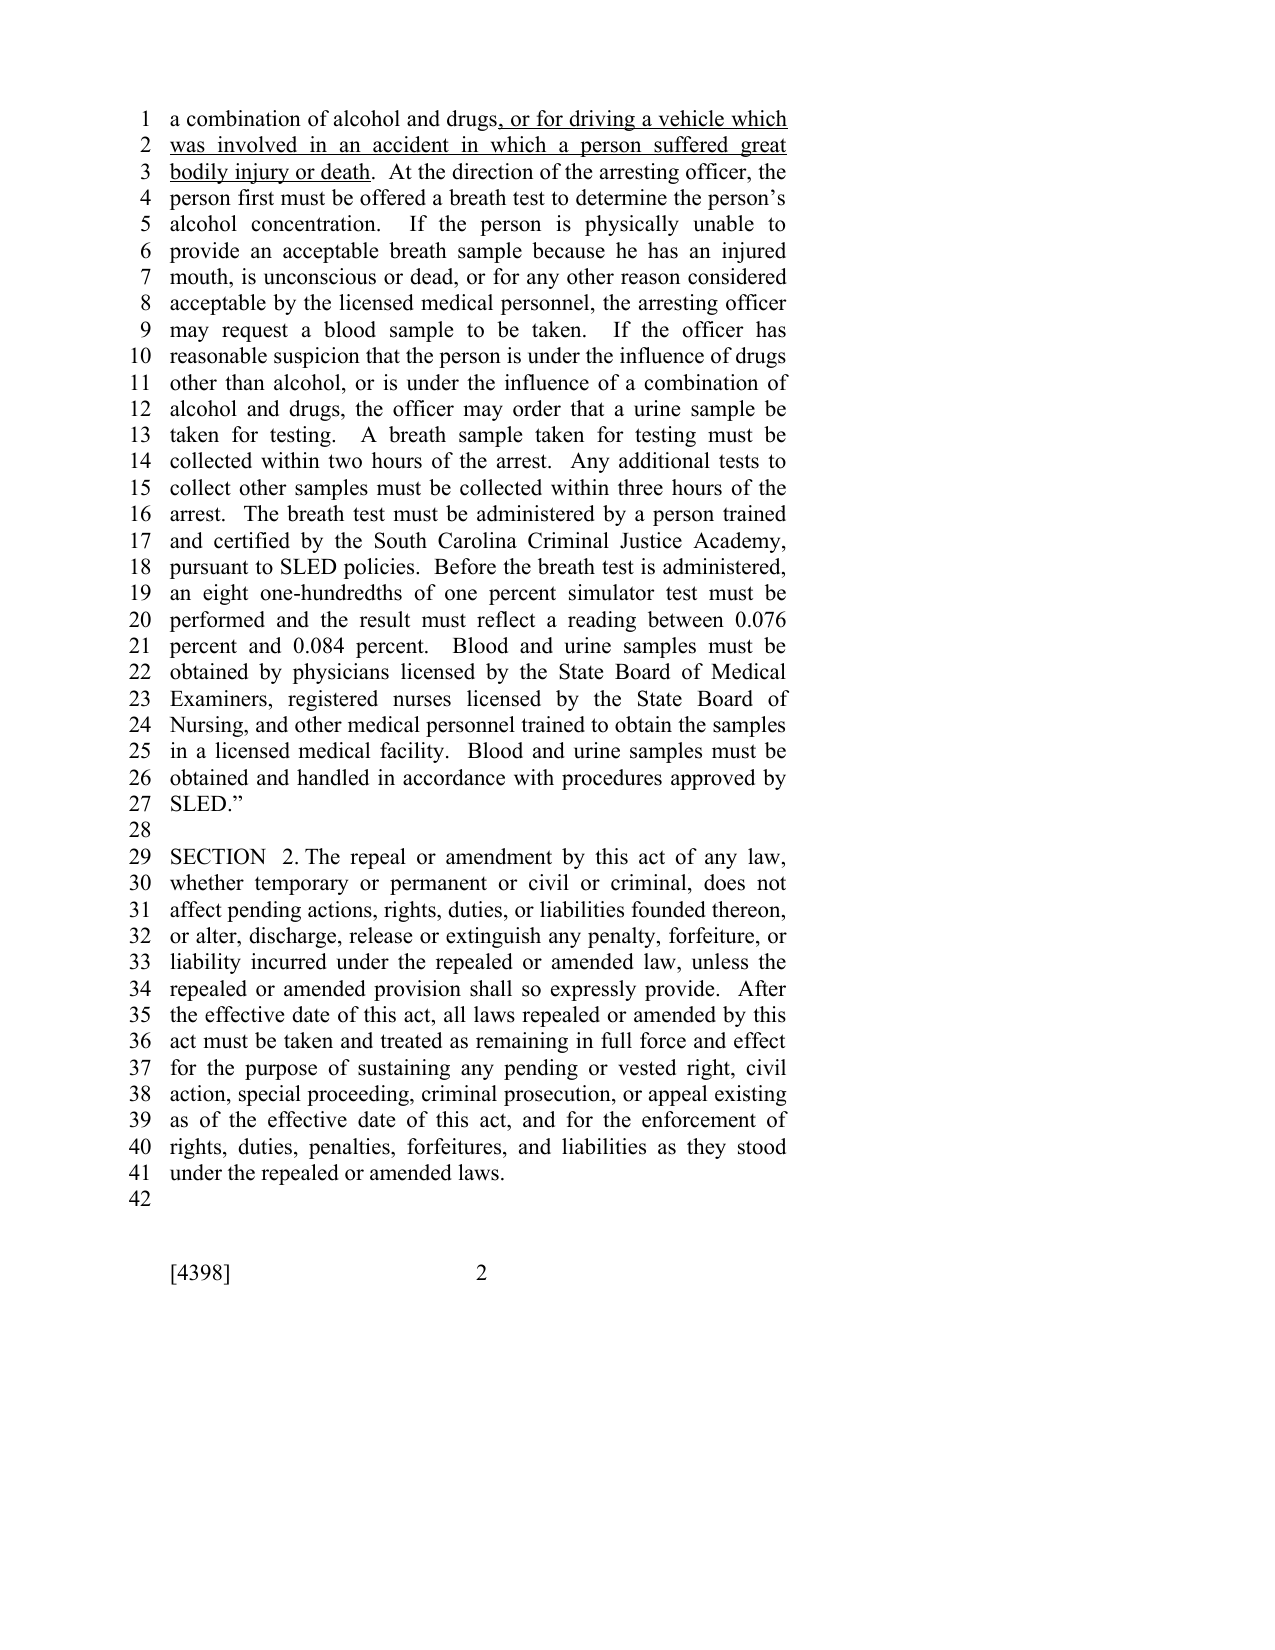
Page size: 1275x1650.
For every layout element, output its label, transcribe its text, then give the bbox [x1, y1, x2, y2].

text SECTION 2. The repeal or amendment by this act of any law, whether temporary or permanent or civil or criminal, does not affect pending actions, rights, duties, or liabilities founded thereon, or alter, discharge, release or extinguish any penalty, forfeiture, or liability incurred under the repealed or amended law, unless the repealed or amended provision shall so expressly provide. After the effective date of this act, all laws repealed or amended by this act must be taken and treated as remaining in full force and effect for the purpose of sustaining any pending or vested right, civil action, special proceeding, criminal prosecution, or appeal existing as of the effective date of this act, and for the enforcement of rights, duties, penalties, forfeitures, and liabilities as they stood under the repealed or amended laws. [169, 843, 787, 1186]
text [169, 155, 787, 817]
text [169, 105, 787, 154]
